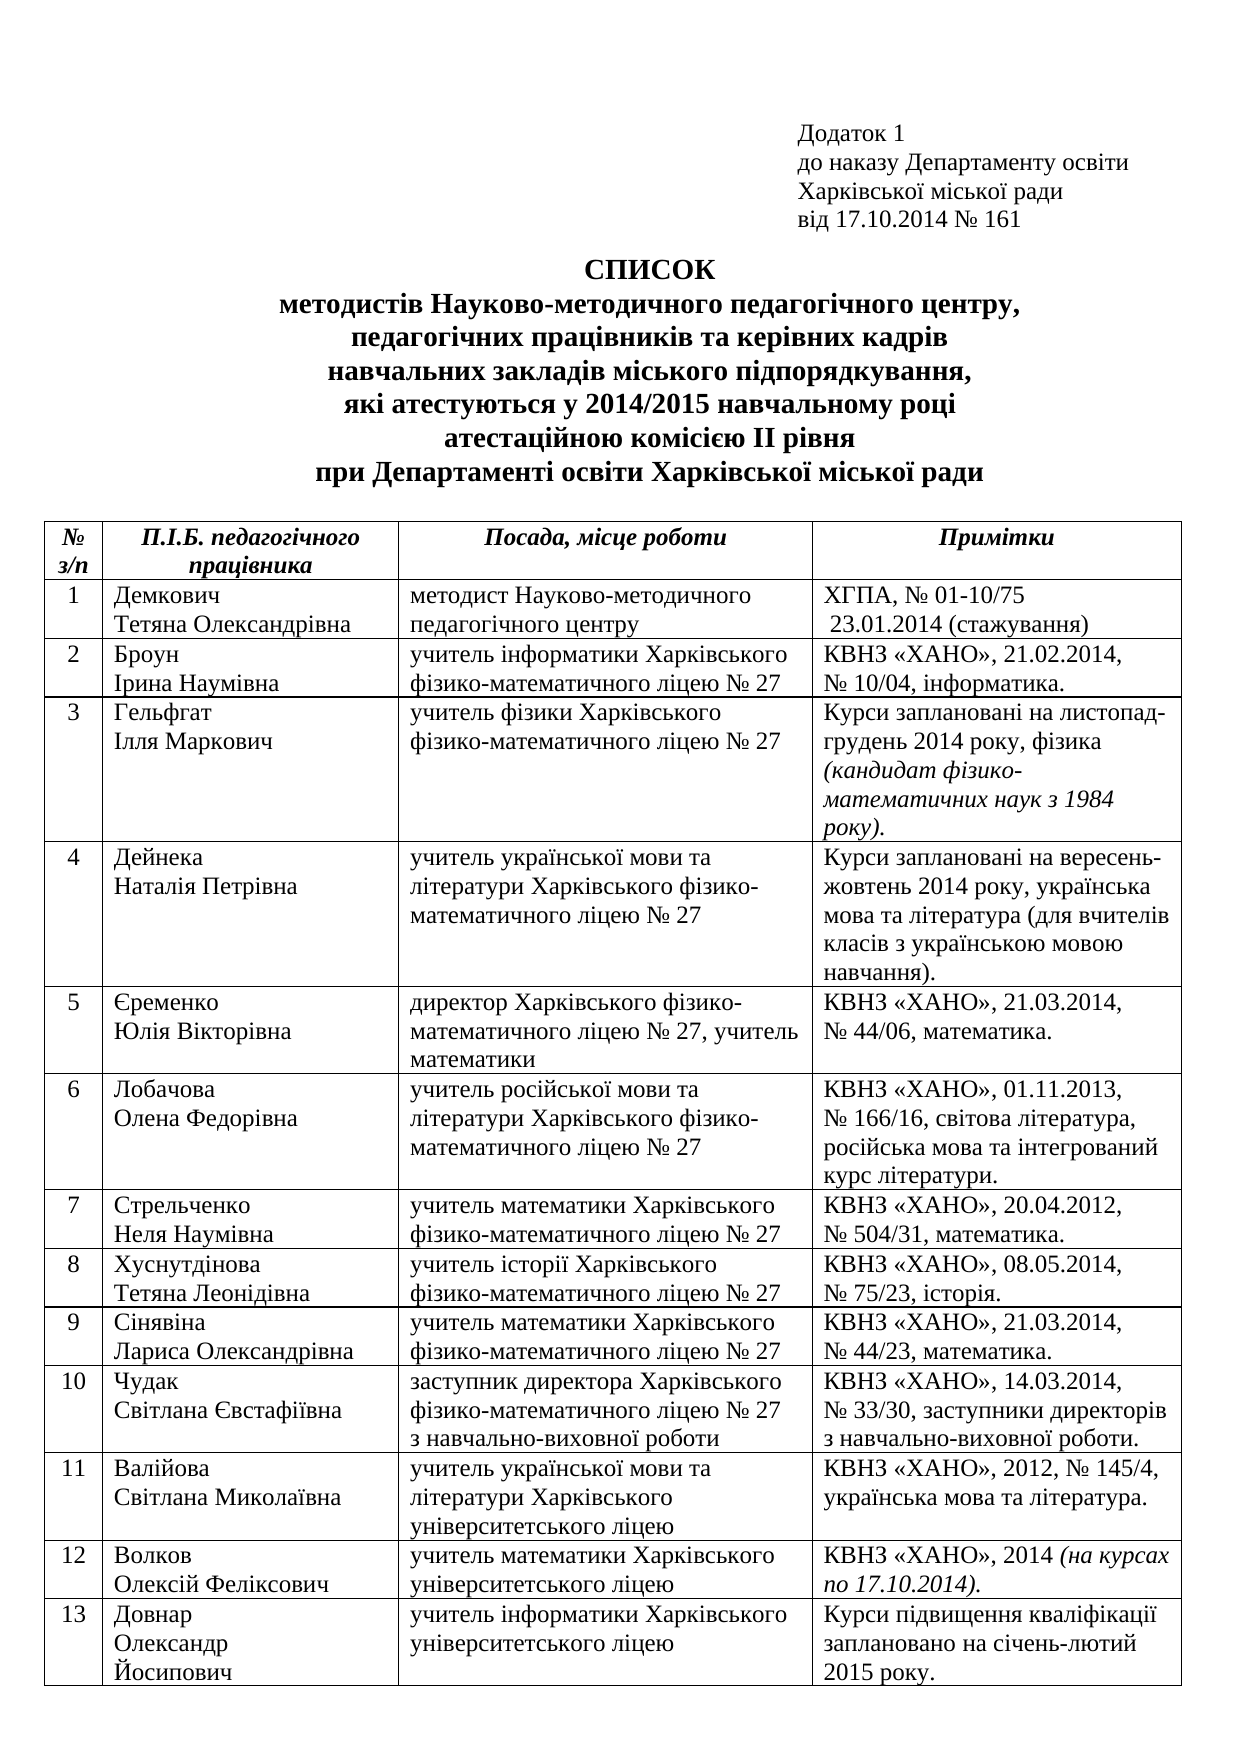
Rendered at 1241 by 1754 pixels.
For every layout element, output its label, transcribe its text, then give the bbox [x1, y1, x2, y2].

subtitle педагогічних працівників та керівних кадрів [148, 319, 1152, 353]
table_cell 9 [45, 1308, 102, 1365]
table_cell 2 [45, 639, 102, 696]
table_cell учитель математики Харківського фізико-математичного ліцею № 27 [399, 1190, 812, 1248]
table_cell директор Харківського фізико-математичного ліцею № 27, учитель математики [399, 987, 812, 1073]
table_cell Волков Олексій Феліксович [103, 1541, 398, 1598]
table_cell Стрельченко Неля Наумівна [103, 1190, 398, 1248]
table_cell учитель російської мови та літератури Харківського фізико-математичного ліцею № 27 [399, 1074, 812, 1189]
table_cell учитель української мови та літератури Харківського університетського ліцею [399, 1453, 812, 1539]
table_cell 12 [45, 1541, 102, 1598]
subtitle навчальних закладів міського підпорядкування, [148, 353, 1152, 387]
text Додаток 1 [797, 118, 1152, 147]
table_cell КВНЗ «ХАНО», 01.11.2013, № 166/16, світова література, російська мова та інтегрований курс літератури. [813, 1074, 1181, 1189]
table_cell 11 [45, 1453, 102, 1539]
table_header Посада, місце роботи [399, 522, 812, 579]
table_cell учитель інформатики Харківського університетського ліцею [399, 1599, 812, 1685]
table_cell Дейнека Наталія Петрівна [103, 842, 398, 986]
text до наказу Департаменту освіти [797, 147, 1152, 176]
table_cell заступник директора Харківського фізико-математичного ліцею № 27 з навчально-виховної роботи [399, 1366, 812, 1452]
table_cell Хуснутдінова Тетяна Леонідівна [103, 1249, 398, 1306]
table_cell Довнар Олександр Йосипович [103, 1599, 398, 1685]
table_cell 10 [45, 1366, 102, 1452]
table_cell КВНЗ «ХАНО», 20.04.2012, № 504/31, математика. [813, 1190, 1181, 1248]
table_header П.І.Б. педагогічного працівника [103, 522, 398, 579]
table_cell Єременко Юлія Вікторівна [103, 987, 398, 1073]
text СПИСОК [148, 252, 1152, 286]
table_cell 4 [45, 842, 102, 986]
table_cell учитель історії Харківського фізико-математичного ліцею № 27 [399, 1249, 812, 1306]
table_cell Лобачова Олена Федорівна [103, 1074, 398, 1189]
table_cell Курси заплановані на вересень-жовтень 2014 року, українська мова та література (для вчителів класів з українською мовою навчання). [813, 842, 1181, 986]
table_cell учитель української мови та літератури Харківського фізико-математичного ліцею № 27 [399, 842, 812, 986]
subtitle методистів Науково-методичного педагогічного центру, [148, 286, 1152, 319]
table_header № з/п [45, 522, 102, 579]
table_cell КВНЗ «ХАНО», 2014 (на курсах по 17.10.2014). [813, 1541, 1181, 1598]
text Харківської міської ради [797, 176, 1152, 204]
text при Департаменті освіти Харківської міської ради [148, 454, 1152, 487]
table_cell 5 [45, 987, 102, 1073]
table_cell Гельфгат Ілля Маркович [103, 698, 398, 841]
table_cell КВНЗ «ХАНО», 21.02.2014, № 10/04, інформатика. [813, 639, 1181, 696]
table_cell КВНЗ «ХАНО», 14.03.2014, № 33/30, заступники директорів з навчально-виховної роботи. [813, 1366, 1181, 1452]
table_cell Броун Ірина Наумівна [103, 639, 398, 696]
table_cell КВНЗ «ХАНО», 2012, № 145/4, українська мова та література. [813, 1453, 1181, 1539]
table_cell Демкович Тетяна Олександрівна [103, 580, 398, 638]
table_cell Чудак Світлана Євстафіївна [103, 1366, 398, 1452]
table_cell 3 [45, 698, 102, 841]
text які атестуються у 2014/2015 навчальному році [148, 387, 1152, 420]
table_cell Курси заплановані на листопад-грудень 2014 року, фізика (кандидат фізико-математичних наук з 1984 року). [813, 698, 1181, 841]
table_header Примітки [813, 522, 1181, 579]
table_cell методист Науково-методичного педагогічного центру [399, 580, 812, 638]
table_cell Курси підвищення кваліфікації заплановано на січень-лютий 2015 року. [813, 1599, 1181, 1685]
table_cell учитель математики Харківського університетського ліцею [399, 1541, 812, 1598]
text від 17.10.2014 № 161 [797, 204, 1152, 233]
table_cell 7 [45, 1190, 102, 1248]
table_cell ХГПА, № 01-10/75 23.01.2014 (стажування) [813, 580, 1181, 638]
table_cell КВНЗ «ХАНО», 21.03.2014, № 44/23, математика. [813, 1308, 1181, 1365]
table_cell учитель математики Харківського фізико-математичного ліцею № 27 [399, 1308, 812, 1365]
table_cell 13 [45, 1599, 102, 1685]
table_cell Валійова Світлана Миколаївна [103, 1453, 398, 1539]
table_cell КВНЗ «ХАНО», 08.05.2014, № 75/23, історія. [813, 1249, 1181, 1306]
table_cell учитель інформатики Харківського фізико-математичного ліцею № 27 [399, 639, 812, 696]
table_cell 1 [45, 580, 102, 638]
table_cell 8 [45, 1249, 102, 1306]
table_cell учитель фізики Харківського фізико-математичного ліцею № 27 [399, 698, 812, 841]
table_cell 6 [45, 1074, 102, 1189]
table_cell Сінявіна Лариса Олександрівна [103, 1308, 398, 1365]
table_cell КВНЗ «ХАНО», 21.03.2014, № 44/06, математика. [813, 987, 1181, 1073]
text атестаційною комісією ІІ рівня [148, 420, 1152, 454]
